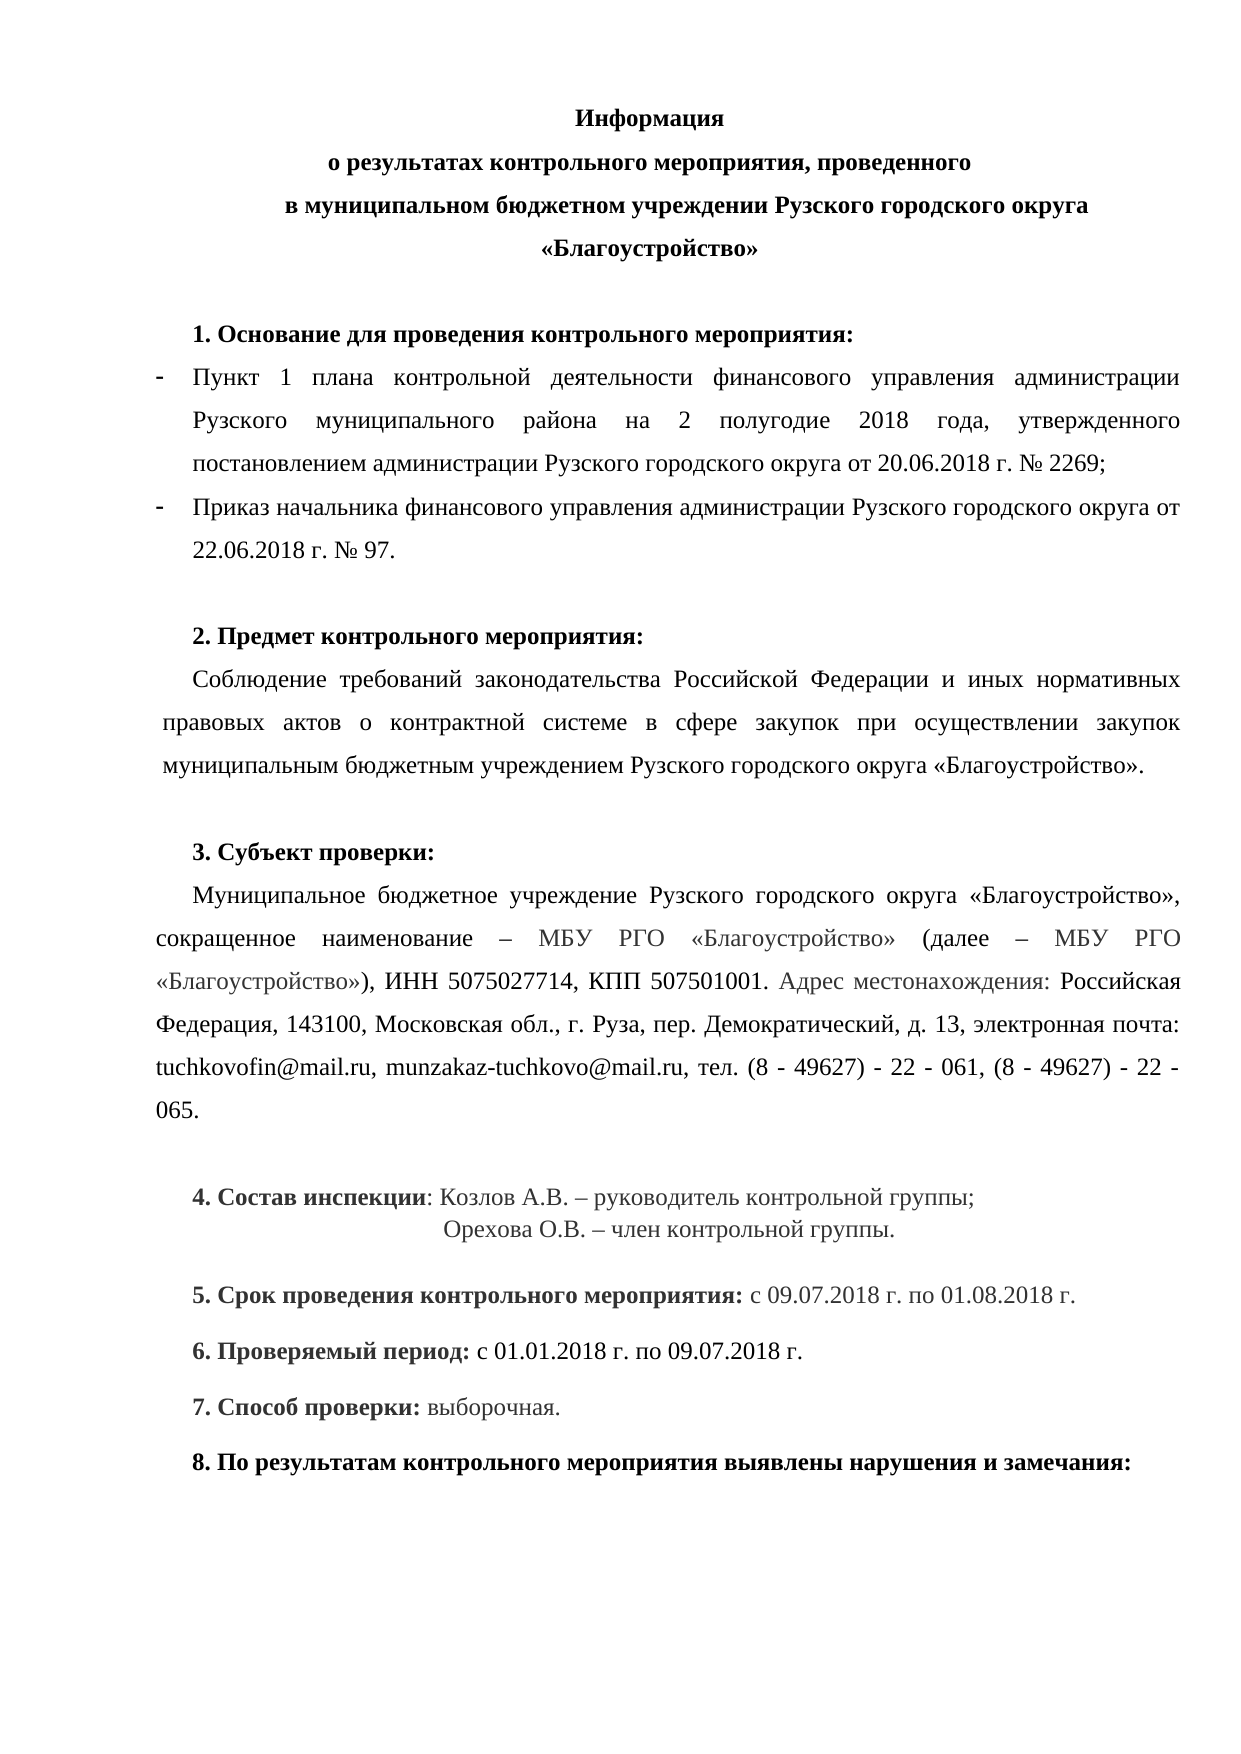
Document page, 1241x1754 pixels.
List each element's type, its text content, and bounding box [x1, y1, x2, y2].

text о результатах контрольного мероприятия, проведенного [118, 147, 1181, 175]
text Соблюдение требований законодательства Российской Федерации и иных нормативных правовых актов о контрактной системе в сфере закупок при осуществлении закупок муниципальным бюджетным учреждением Рузского городского округа «Благоустройство». [162, 664, 1181, 779]
list Приказ начальника финансового управления администрации Рузского городского округа от 22.06.2018 г. № 97. [155, 492, 1181, 563]
text 3. Субъект проверки: [156, 837, 1181, 865]
text в муниципальном бюджетном учреждении Рузского городского округа «Благоустройство» [118, 190, 1181, 262]
text Информация [118, 103, 1181, 132]
text 8. По результатам контрольного мероприятия выявлены нарушения и замечания: [156, 1447, 1181, 1476]
text 4. Состав инспекции: Козлов А.В. – руководитель контрольной группы; [118, 1182, 1181, 1210]
text 7. Способ проверки: выборочная. [156, 1392, 1181, 1420]
text 2. Предмет контрольного мероприятия: [156, 621, 1181, 650]
text Орехова О.В. – член контрольной группы. [118, 1214, 1181, 1243]
text 6. Проверяемый период: с 01.01.2018 г. по 09.07.2018 г. [156, 1336, 1181, 1365]
text 1. Основание для проведения контрольного мероприятия: [118, 319, 1181, 348]
text 5. Срок проведения контрольного мероприятия: с 09.07.2018 г. по 01.08.2018 г. [156, 1281, 1181, 1309]
text Муниципальное бюджетное учреждение Рузского городского округа «Благоустройство», сокращенное наименование – МБУ РГО «Благоустройство» (далее – МБУ РГО «Благоустройство»), ИНН 5075027714, КПП 507501001. Адрес местонахождения: Российская Федерация, 143100, Московская обл., г. Руза, пер. Демократический, д. 13, электронная почта: tuchkovofin@mail.ru, munzakaz-tuchkovo@mail.ru, тел. (8 - 49627) - 22 - 061, (8 - 49627) - 22 - 065. [156, 880, 1181, 1124]
list Пункт 1 плана контрольной деятельности финансового управления администрации Рузского муниципального района на 2 полугодие 2018 года, утвержденного постановлением администрации Рузского городского округа от 20.06.2018 г. № 2269; [155, 362, 1181, 477]
